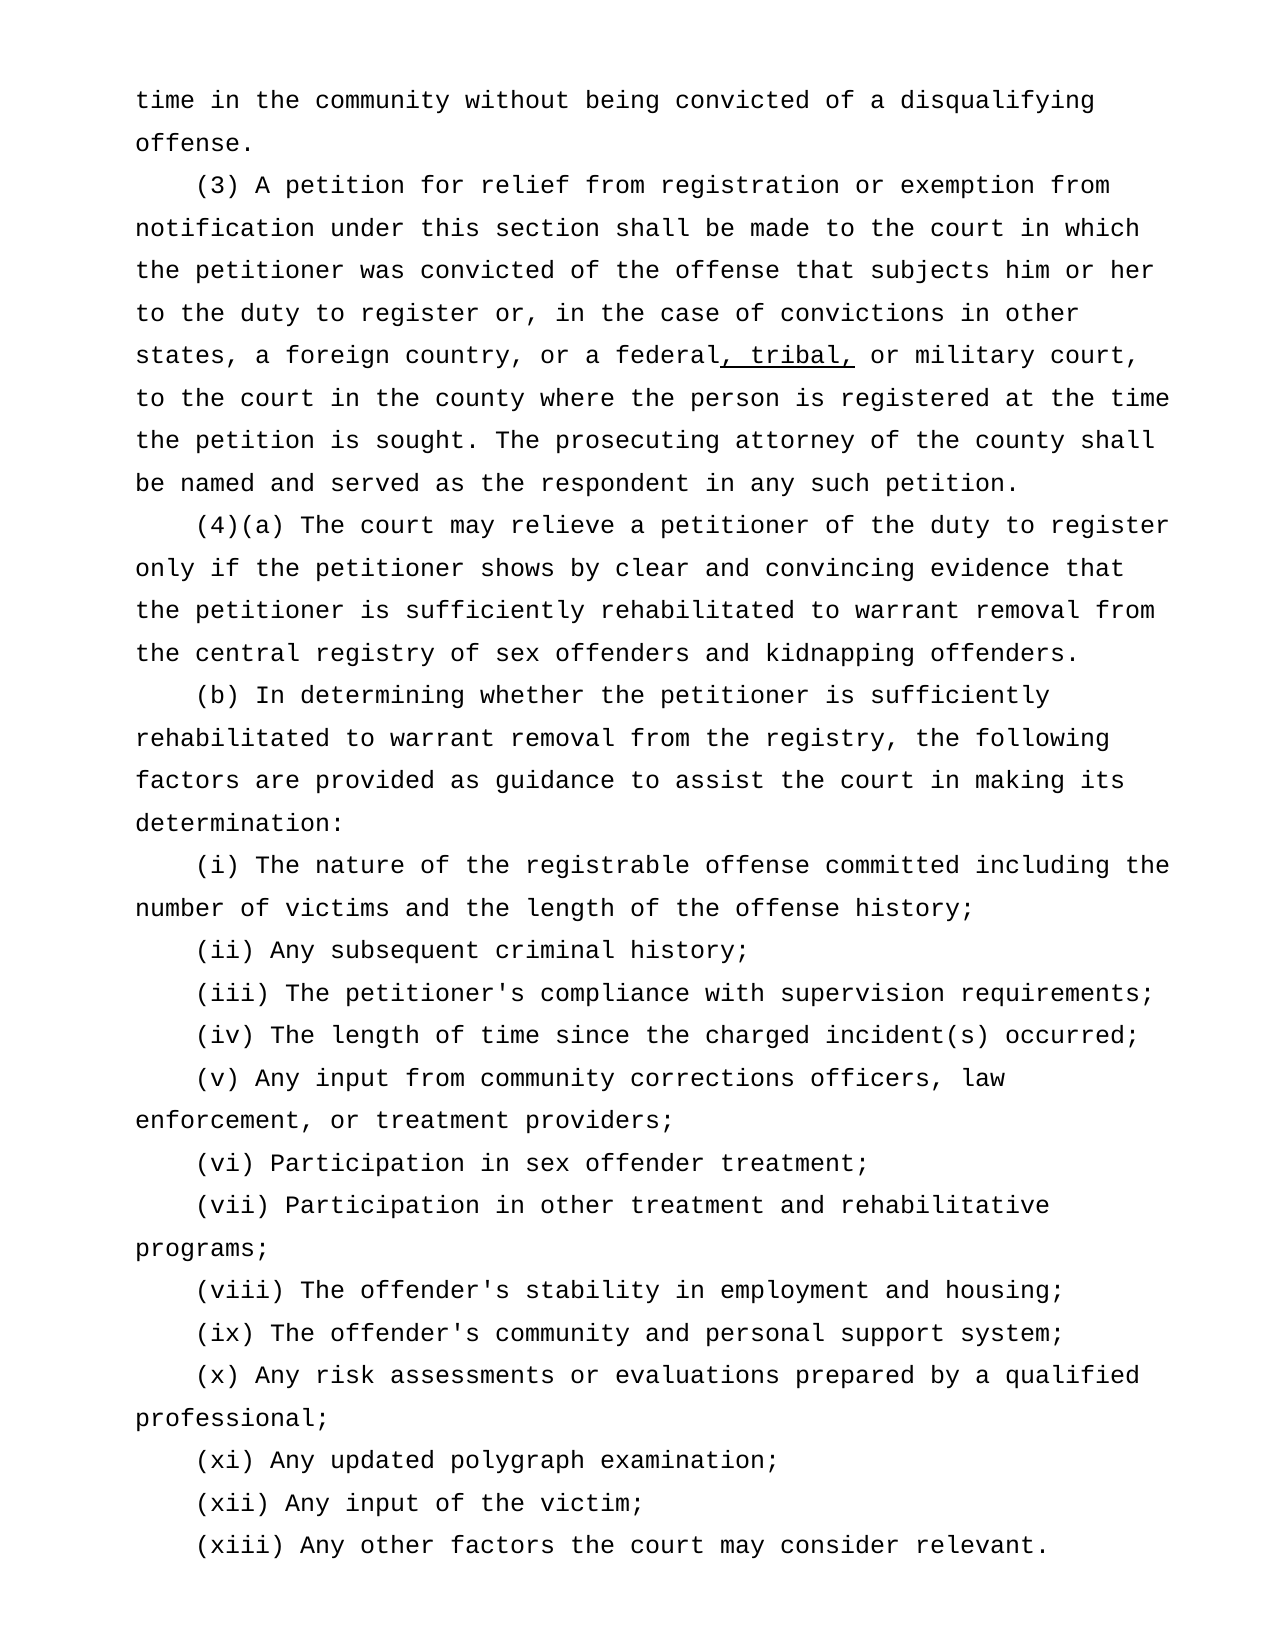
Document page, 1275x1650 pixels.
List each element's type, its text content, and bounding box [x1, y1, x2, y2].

text (ix) The offender's community and personal support system; [135, 1307, 1170, 1350]
text (x) Any risk assessments or evaluations prepared by a qualified professional; [135, 1350, 1170, 1435]
text (vi) Participation in sex offender treatment; [135, 1137, 1170, 1180]
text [135, 75, 1170, 160]
text (ii) Any subsequent criminal history; [135, 925, 1170, 967]
text (v) Any input from community corrections officers, law enforcement, or treatment providers; [135, 1052, 1170, 1137]
text (i) The nature of the registrable offense committed including the number of victims and the length of the offense history; [135, 840, 1170, 925]
text (xiii) Any other factors the court may consider relevant. [135, 1520, 1170, 1562]
text (b) In determining whether the petitioner is sufficiently rehabilitated to warrant removal from the registry, the following factors are provided as guidance to assist the court in making its determination: [135, 670, 1170, 840]
text (iv) The length of time since the charged incident(s) occurred; [135, 1010, 1170, 1052]
text (4)(a) The court may relieve a petitioner of the duty to register only if the petitioner shows by clear and convincing evidence that the petitioner is sufficiently rehabilitated to warrant removal from the central registry of sex offenders and kidnapping offenders. [135, 500, 1170, 670]
text (viii) The offender's stability in employment and housing; [135, 1265, 1170, 1307]
text (xii) Any input of the victim; [135, 1477, 1170, 1520]
text (xi) Any updated polygraph examination; [135, 1435, 1170, 1477]
text (iii) The petitioner's compliance with supervision requirements; [135, 967, 1170, 1010]
text (vii) Participation in other treatment and rehabilitative programs; [135, 1180, 1170, 1265]
text (3) A petition for relief from registration or exemption from notification under this section shall be made to the court in which the petitioner was convicted of the offense that subjects him or her to the duty to register or, in the case of convictions in other states, a foreign country, or a federal, tribal, or military court, to the court in the county where the person is registered at the time the petition is sought. The prosecuting attorney of the county shall be named and served as the respondent in any such petition. [135, 160, 1170, 500]
